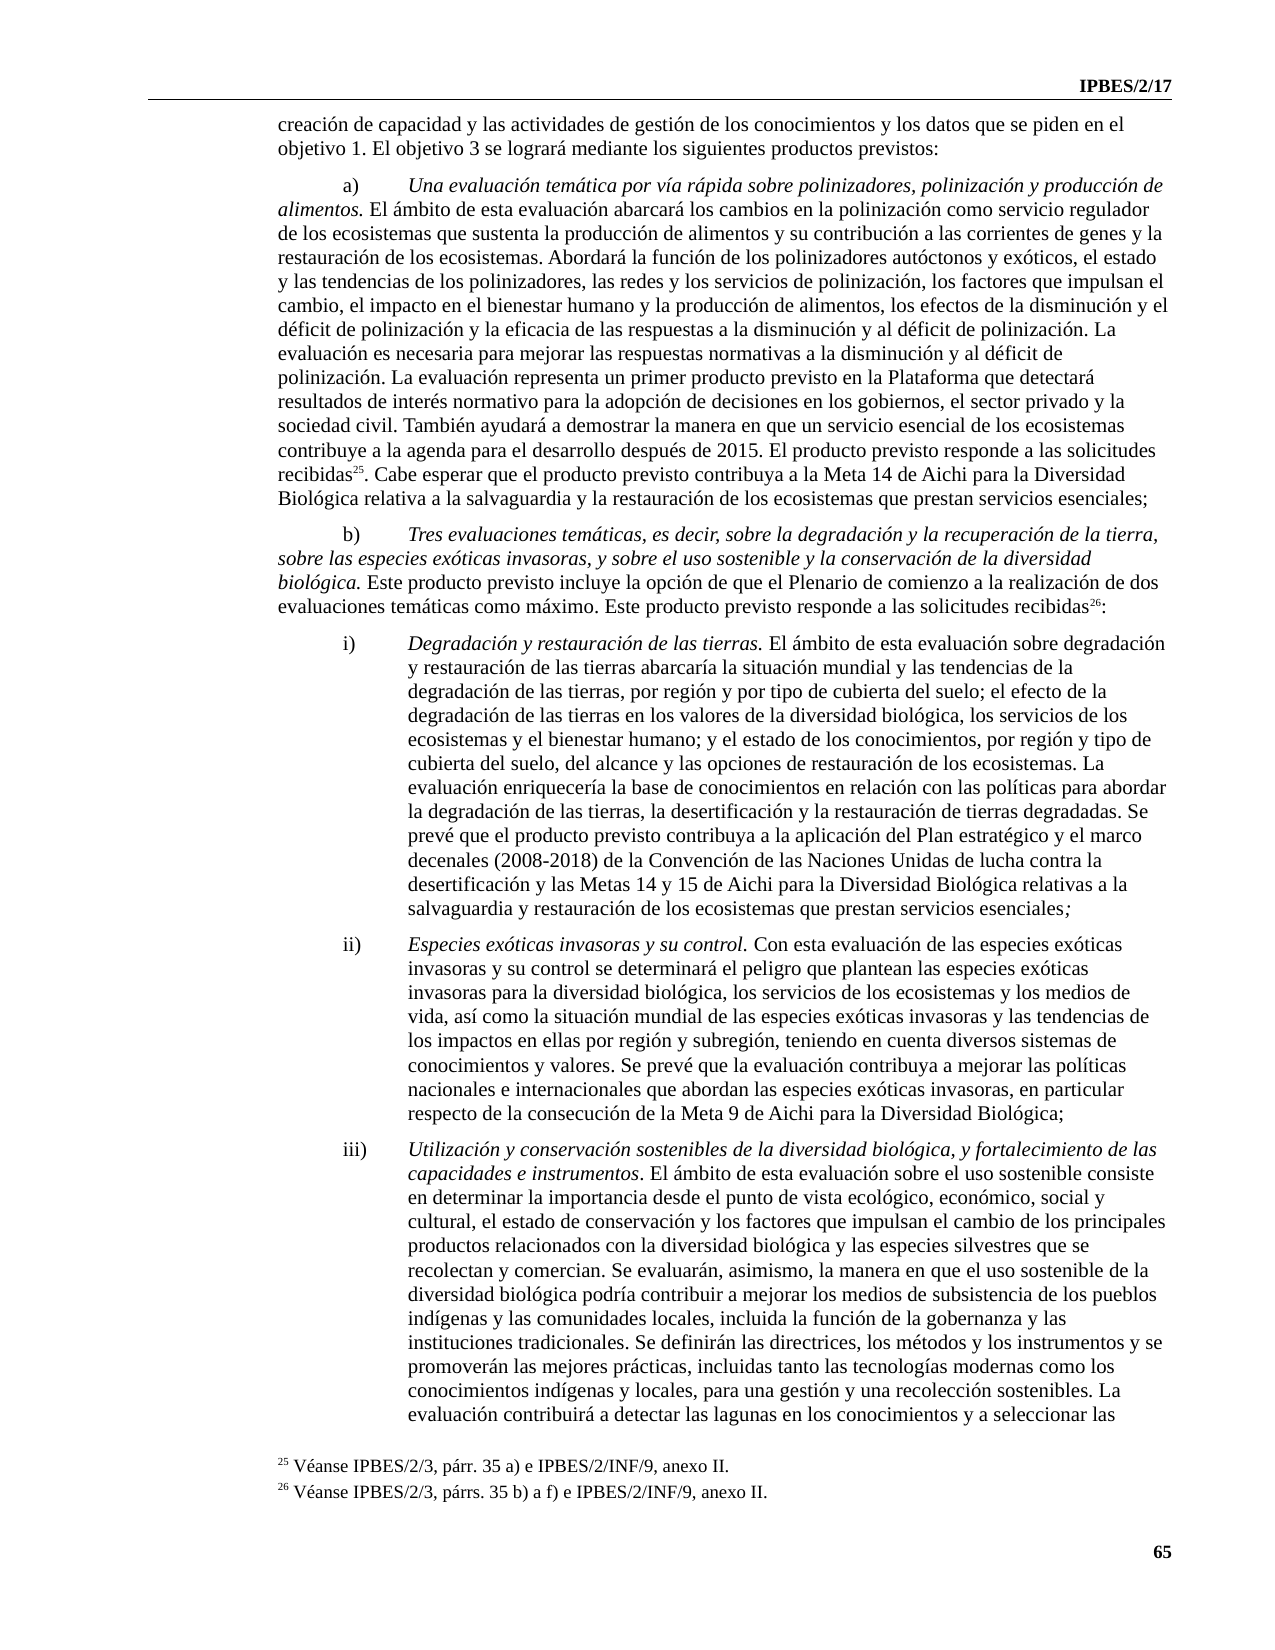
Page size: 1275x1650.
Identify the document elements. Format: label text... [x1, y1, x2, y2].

text ii) Especies exóticas invasoras y su control. Con esta evaluación de las especies exóticas invasoras y su control se determinará el peligro que plantean las especies exóticas invasoras para la diversidad biológica, los servicios de los ecosistemas y los medios de vida, así como la situación mundial de las especies exóticas invasoras y las tendencias de los impactos en ellas por región y subregión, teniendo en cuenta diversos sistemas de conocimientos y valores. Se prevé que la evaluación contribuya a mejorar las políticas nacionales e internacionales que abordan las especies exóticas invasoras, en particular respecto de la consecución de la Meta 9 de Aichi para la Diversidad Biológica; [343, 932, 1172, 1125]
text b) Tres evaluaciones temáticas, es decir, sobre la degradación y la recuperación de la tierra, sobre las especies exóticas invasoras, y sobre el uso sostenible y la conservación de la diversidad biológica. Este producto previsto incluye la opción de que el Plenario de comienzo a la realización de dos evaluaciones temáticas como máximo. Este producto previsto responde a las solicitudes recibidas: [278, 522, 1172, 618]
text a) Una evaluación temática por vía rápida sobre polinizadores, polinización y producción de alimentos. El ámbito de esta evaluación abarcará los cambios en la polinización como servicio regulador de los ecosistemas que sustenta la producción de alimentos y su contribución a las corrientes de genes y la restauración de los ecosistemas. Abordará la función de los polinizadores autóctonos y exóticos, el estado y las tendencias de los polinizadores, las redes y los servicios de polinización, los factores que impulsan el cambio, el impacto en el bienestar humano y la producción de alimentos, los efectos de la disminución y el déficit de polinización y la eficacia de las respuestas a la disminución y al déficit de polinización. La evaluación es necesaria para mejorar las respuestas normativas a la disminución y al déficit de polinización. La evaluación representa un primer producto previsto en la Plataforma que detectará resultados de interés normativo para la adopción de decisiones en los gobiernos, el sector privado y la sociedad civil. También ayudará a demostrar la manera en que un servicio esencial de los ecosistemas contribuye a la agenda para el desarrollo después de 2015. El producto previsto responde a las solicitudes recibidas. Cabe esperar que el producto previsto contribuya a la Meta 14 de Aichi para la Diversidad Biológica relativa a la salvaguardia y la restauración de los ecosistemas que prestan servicios esenciales; [278, 173, 1172, 510]
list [278, 112, 1172, 160]
text i) Degradación y restauración de las tierras. El ámbito de esta evaluación sobre degradación y restauración de las tierras abarcaría la situación mundial y las tendencias de la degradación de las tierras, por región y por tipo de cubierta del suelo; el efecto de la degradación de las tierras en los valores de la diversidad biológica, los servicios de los ecosistemas y el bienestar humano; y el estado de los conocimientos, por región y tipo de cubierta del suelo, del alcance y las opciones de restauración de los ecosistemas. La evaluación enriquecería la base de conocimientos en relación con las políticas para abordar la degradación de las tierras, la desertificación y la restauración de tierras degradadas. Se prevé que el producto previsto contribuya a la aplicación del Plan estratégico y el marco decenales (2008-2018) de la Convención de las Naciones Unidas de lucha contra la desertificación y las Metas 14 y 15 de Aichi para la Diversidad Biológica relativas a la salvaguardia y restauración de los ecosistemas que prestan servicios esenciales; [343, 631, 1172, 920]
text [343, 1137, 1172, 1426]
